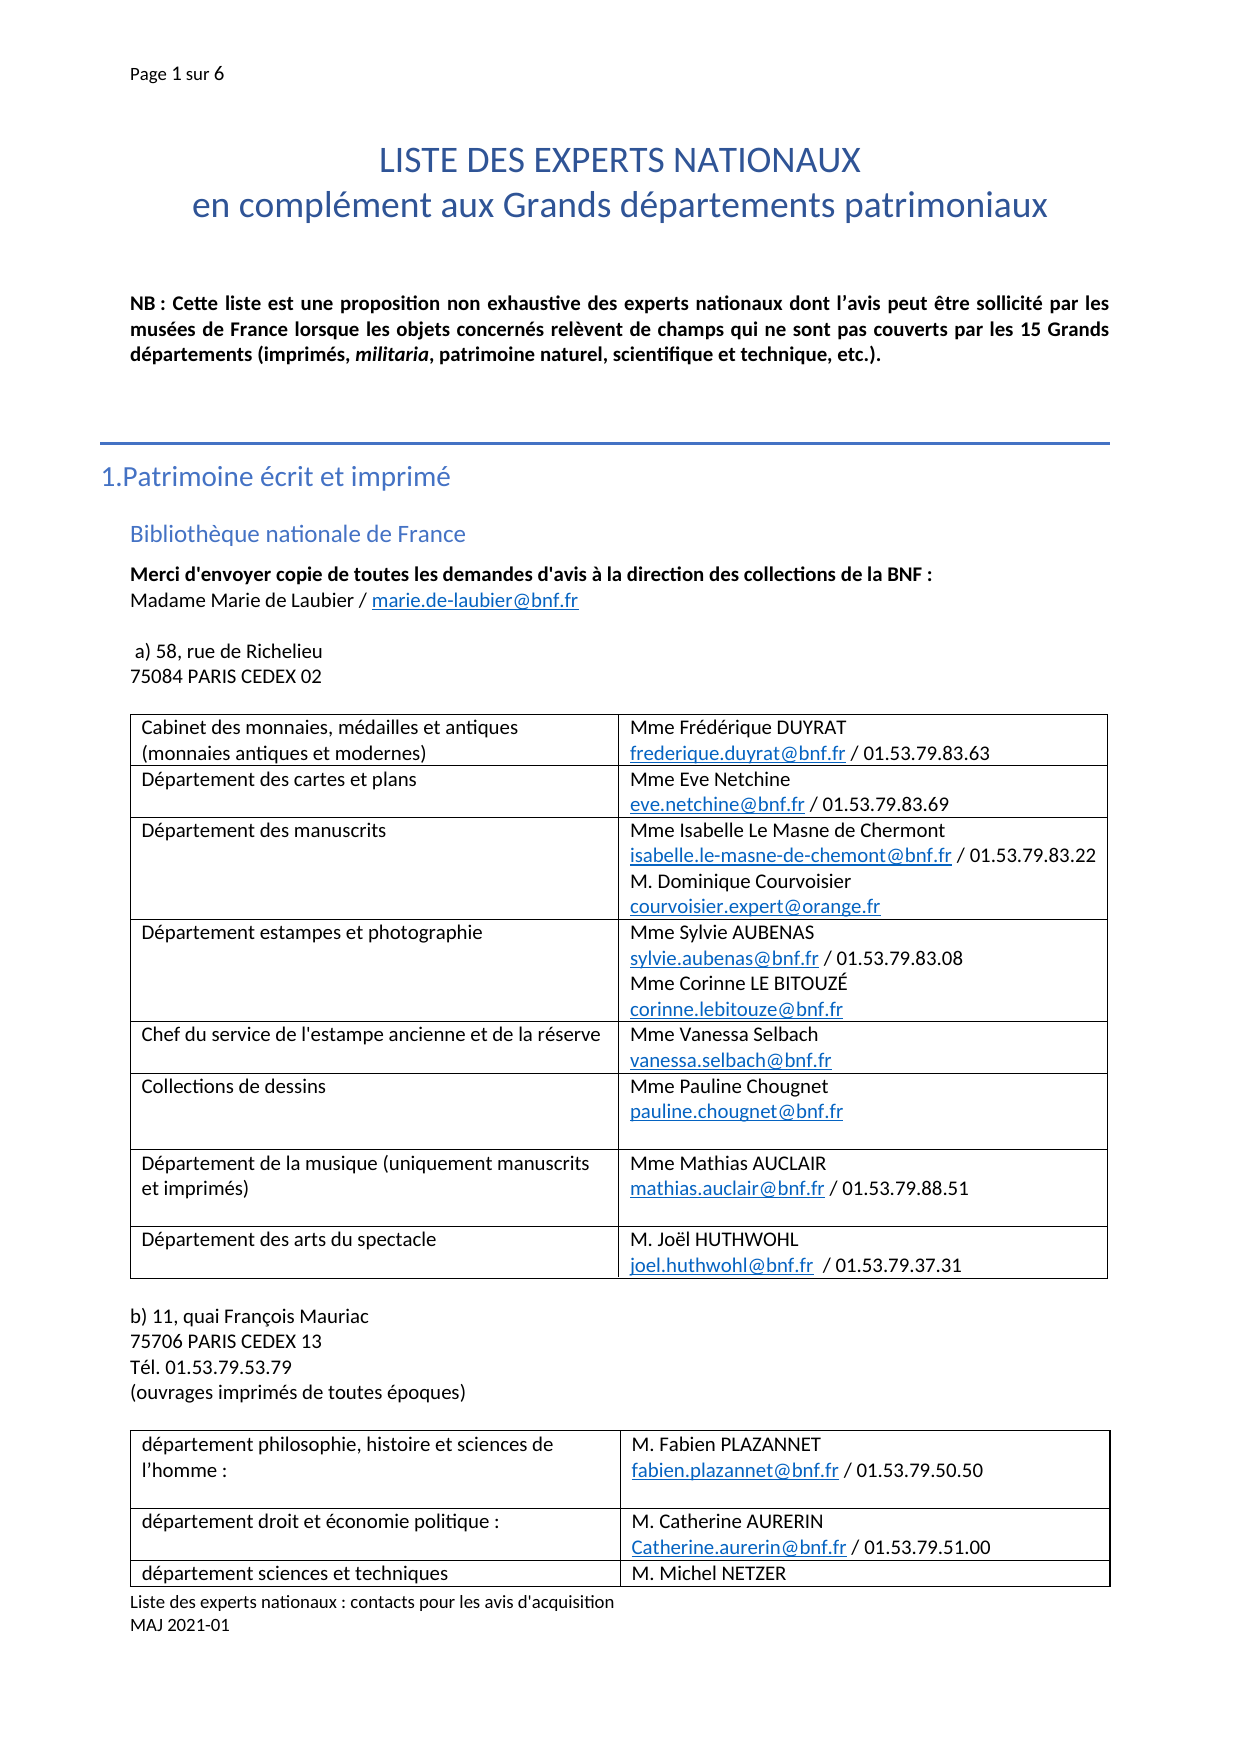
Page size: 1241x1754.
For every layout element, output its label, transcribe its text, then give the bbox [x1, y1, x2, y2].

text (ouvrages imprimés de toutes époques) [130, 1379, 1110, 1405]
table_cell Mme Pauline Chougnet pauline.chougnet@bnf.fr [619, 1074, 1107, 1149]
table_header département philosophie, histoire et sciences de l’homme : [131, 1431, 620, 1508]
table_cell Chef du service de l'estampe ancienne et de la réserve [131, 1022, 618, 1072]
table_cell Département des cartes et plans [131, 766, 618, 817]
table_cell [131, 1561, 620, 1586]
text NB : Cette liste est une proposition non exhaustive des experts nationaux dont l’avis peut être sollicité par les musées de France lorsque les objets concernés relèvent de champs qui ne sont pas couverts par les 15 Grands départements (imprimés, militaria, patrimoine naturel, scientifique et technique, etc.). [130, 291, 1110, 367]
text a) 58, rue de Richelieu [130, 638, 1110, 663]
table_cell département droit et économie politique : [131, 1509, 620, 1559]
table_cell Département de la musique (uniquement manuscrits et imprimés) [131, 1150, 618, 1226]
title en complément aux Grands départements patrimoniaux [130, 181, 1110, 227]
table_cell Collections de dessins [131, 1074, 618, 1149]
table_cell Département des manuscrits [131, 818, 618, 919]
table_cell Mme Eve Netchine eve.netchine@bnf.fr / 01.53.79.83.69 [619, 766, 1107, 817]
table_cell Mme Mathias AUCLAIR mathias.auclair@bnf.fr / 01.53.79.88.51 [619, 1150, 1107, 1226]
table_cell Mme Vanessa Selbach vanessa.selbach@bnf.fr [619, 1022, 1107, 1072]
text Merci d'envoyer copie de toutes les demandes d'avis à la direction des collections de la BNF : [130, 562, 1110, 587]
text 75706 PARIS CEDEX 13 [130, 1329, 1110, 1354]
text Bibliothèque nationale de France [130, 518, 1110, 549]
text Madame Marie de Laubier / marie.de-laubier@bnf.fr [130, 587, 1110, 612]
text b) 11, quai François Mauriac [130, 1303, 1110, 1329]
table_cell M. Catherine AURERIN Catherine.aurerin@bnf.fr / 01.53.79.51.00 [621, 1509, 1109, 1559]
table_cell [621, 1561, 1109, 1586]
title LISTE DES EXPERTS NATIONAUX [130, 136, 1110, 181]
text 75084 PARIS CEDEX 02 [130, 663, 1110, 689]
table_header Mme Frédérique DUYRAT frederique.duyrat@bnf.fr / 01.53.79.83.63 [619, 715, 1107, 765]
table_cell Mme Isabelle Le Masne de Chermont isabelle.le-masne-de-chemont@bnf.fr / 01.53.79.83.22 M. Dominique Courvoisier courvoisier.expert@orange.fr [619, 818, 1107, 919]
table_cell M. Joël HUTHWOHL joel.huthwohl@bnf.fr / 01.53.79.37.31 [619, 1227, 1107, 1277]
table_cell Département estampes et photographie [131, 920, 618, 1021]
table_header M. Fabien PLAZANNET fabien.plazannet@bnf.fr / 01.53.79.50.50 [621, 1431, 1109, 1508]
text 1.Patrimoine écrit et imprimé [100, 445, 1110, 493]
table_cell Mme Sylvie AUBENAS sylvie.aubenas@bnf.fr / 01.53.79.83.08 Mme Corinne LE BITOUZÉ corinne.lebitouze@bnf.fr [619, 920, 1107, 1021]
table_header Cabinet des monnaies, médailles et antiques (monnaies antiques et modernes) [131, 715, 618, 765]
table_cell Département des arts du spectacle [131, 1227, 618, 1277]
text Tél. 01.53.79.53.79 [130, 1354, 1110, 1379]
